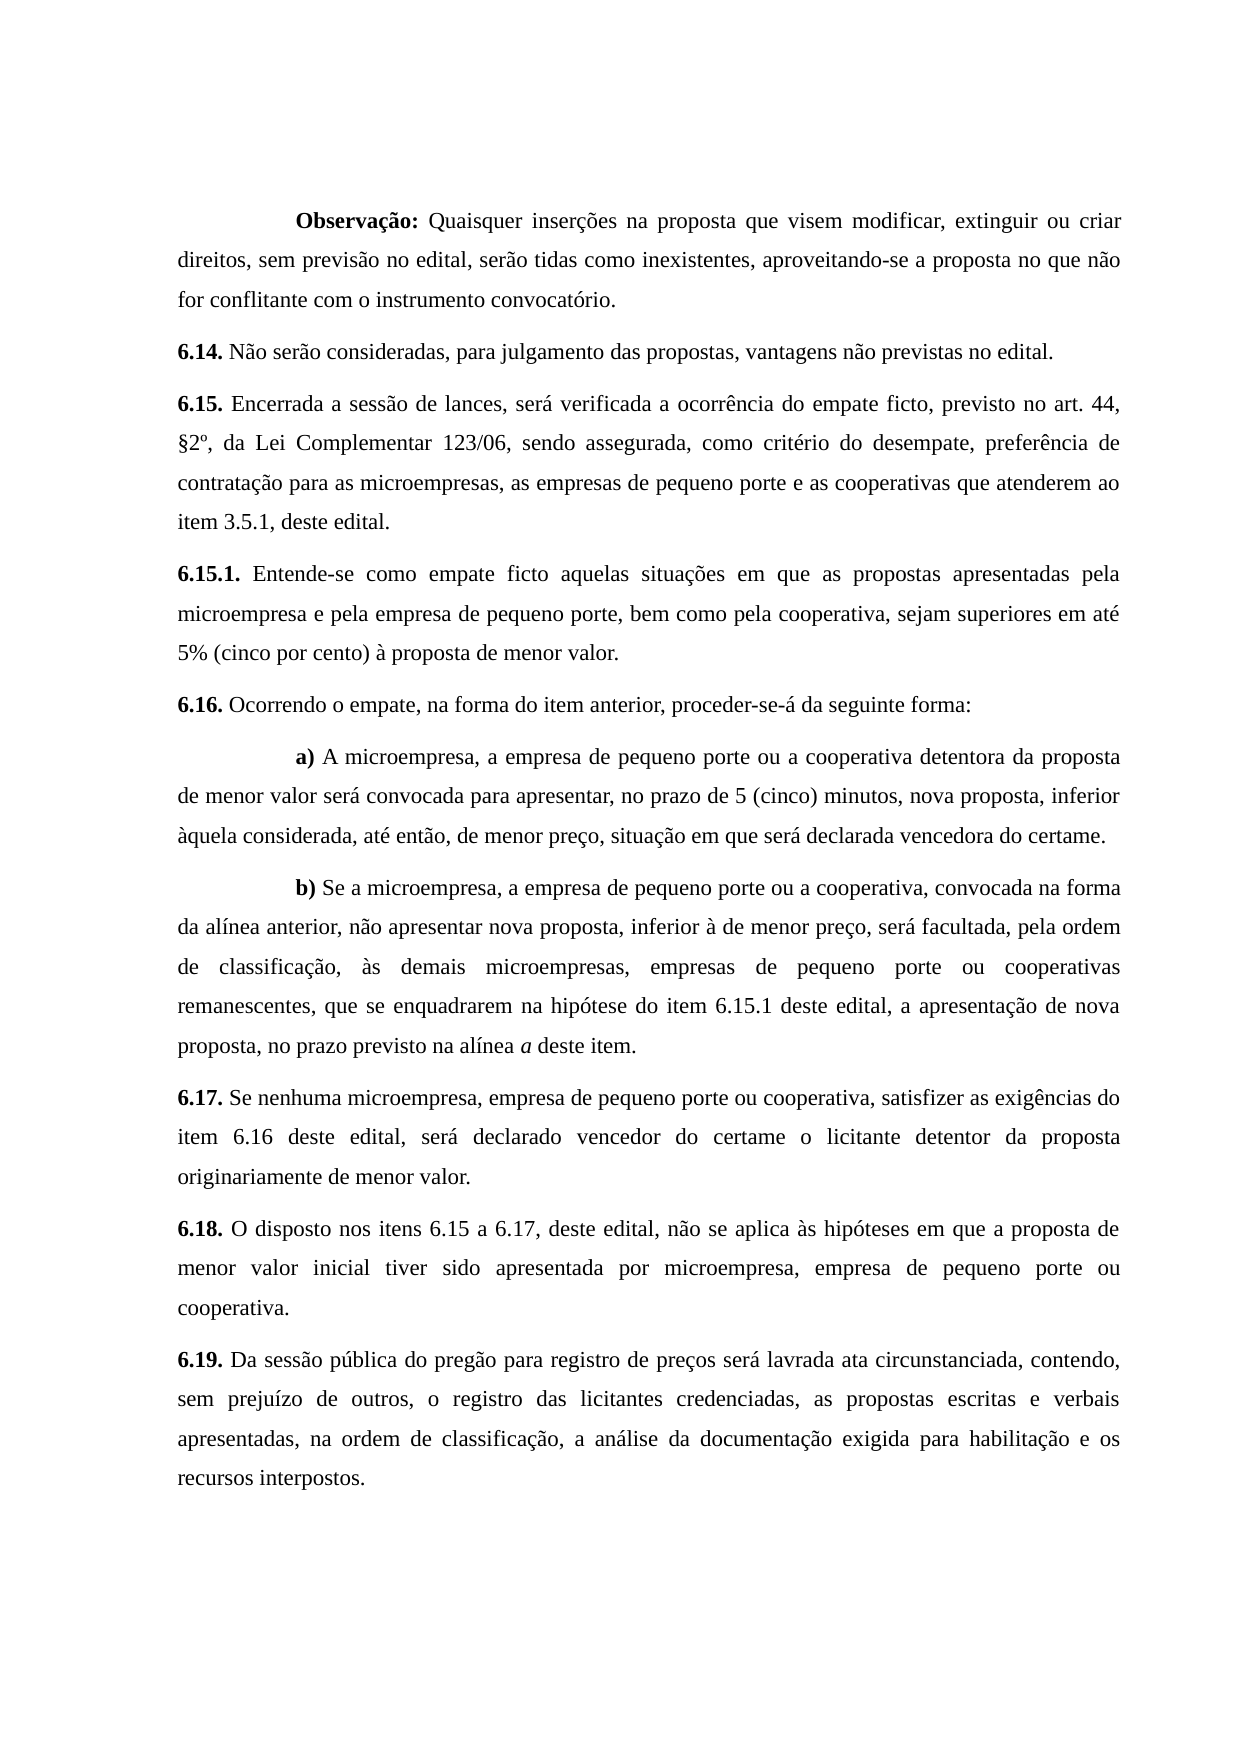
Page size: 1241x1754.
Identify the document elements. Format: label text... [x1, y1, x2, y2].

text 6.16. Ocorrendo o empate, na forma do item anterior, proceder-se-á da seguinte forma: [177, 691, 1122, 717]
text b) Se a microempresa, a empresa de pequeno porte ou a cooperativa, convocada na forma da alínea anterior, não apresentar nova proposta, inferior à de menor preço, será facultada, pela ordem de classificação, às demais microempresas, empresas de pequeno porte ou cooperativas remanescentes, que se enquadrarem na hipótese do item 6.15.1 deste edital, a apresentação de nova proposta, no prazo previsto na alínea a deste item. [177, 874, 1122, 1058]
text Observação: Quaisquer inserções na proposta que visem modificar, extinguir ou criar direitos, sem previsão no edital, serão tidas como inexistentes, aproveitando-se a proposta no que não for conflitante com o instrumento convocatório. [177, 207, 1122, 312]
text a) A microempresa, a empresa de pequeno porte ou a cooperativa detentora da proposta de menor valor será convocada para apresentar, no prazo de 5 (cinco) minutos, nova proposta, inferior àquela considerada, até então, de menor preço, situação em que será declarada vencedora do certame. [177, 743, 1122, 848]
text 6.15. Encerrada a sessão de lances, será verificada a ocorrência do empate ficto, previsto no art. 44, §2º, da Lei Complementar 123/06, sendo assegurada, como critério do desempate, preferência de contratação para as microempresas, as empresas de pequeno porte e as cooperativas que atenderem ao item 3.5.1, deste edital. [177, 390, 1122, 534]
text 6.19. Da sessão pública do pregão para registro de preços será lavrada ata circunstanciada, contendo, sem prejuízo de outros, o registro das licitantes credenciadas, as propostas escritas e verbais apresentadas, na ordem de classificação, a análise da documentação exigida para habilitação e os recursos interpostos. [177, 1346, 1122, 1491]
text 6.18. O disposto nos itens 6.15 a 6.17, deste edital, não se aplica às hipóteses em que a proposta de menor valor inicial tiver sido apresentada por microempresa, empresa de pequeno porte ou cooperativa. [177, 1215, 1122, 1320]
text 6.14. Não serão consideradas, para julgamento das propostas, vantagens não previstas no edital. [177, 338, 1122, 364]
text 6.17. Se nenhuma microempresa, empresa de pequeno porte ou cooperativa, satisfizer as exigências do item 6.16 deste edital, será declarado vencedor do certame o licitante detentor da proposta originariamente de menor valor. [177, 1084, 1122, 1189]
text 6.15.1. Entende-se como empate ficto aquelas situações em que as propostas apresentadas pela microempresa e pela empresa de pequeno porte, bem como pela cooperativa, sejam superiores em até 5% (cinco por cento) à proposta de menor valor. [177, 560, 1122, 665]
